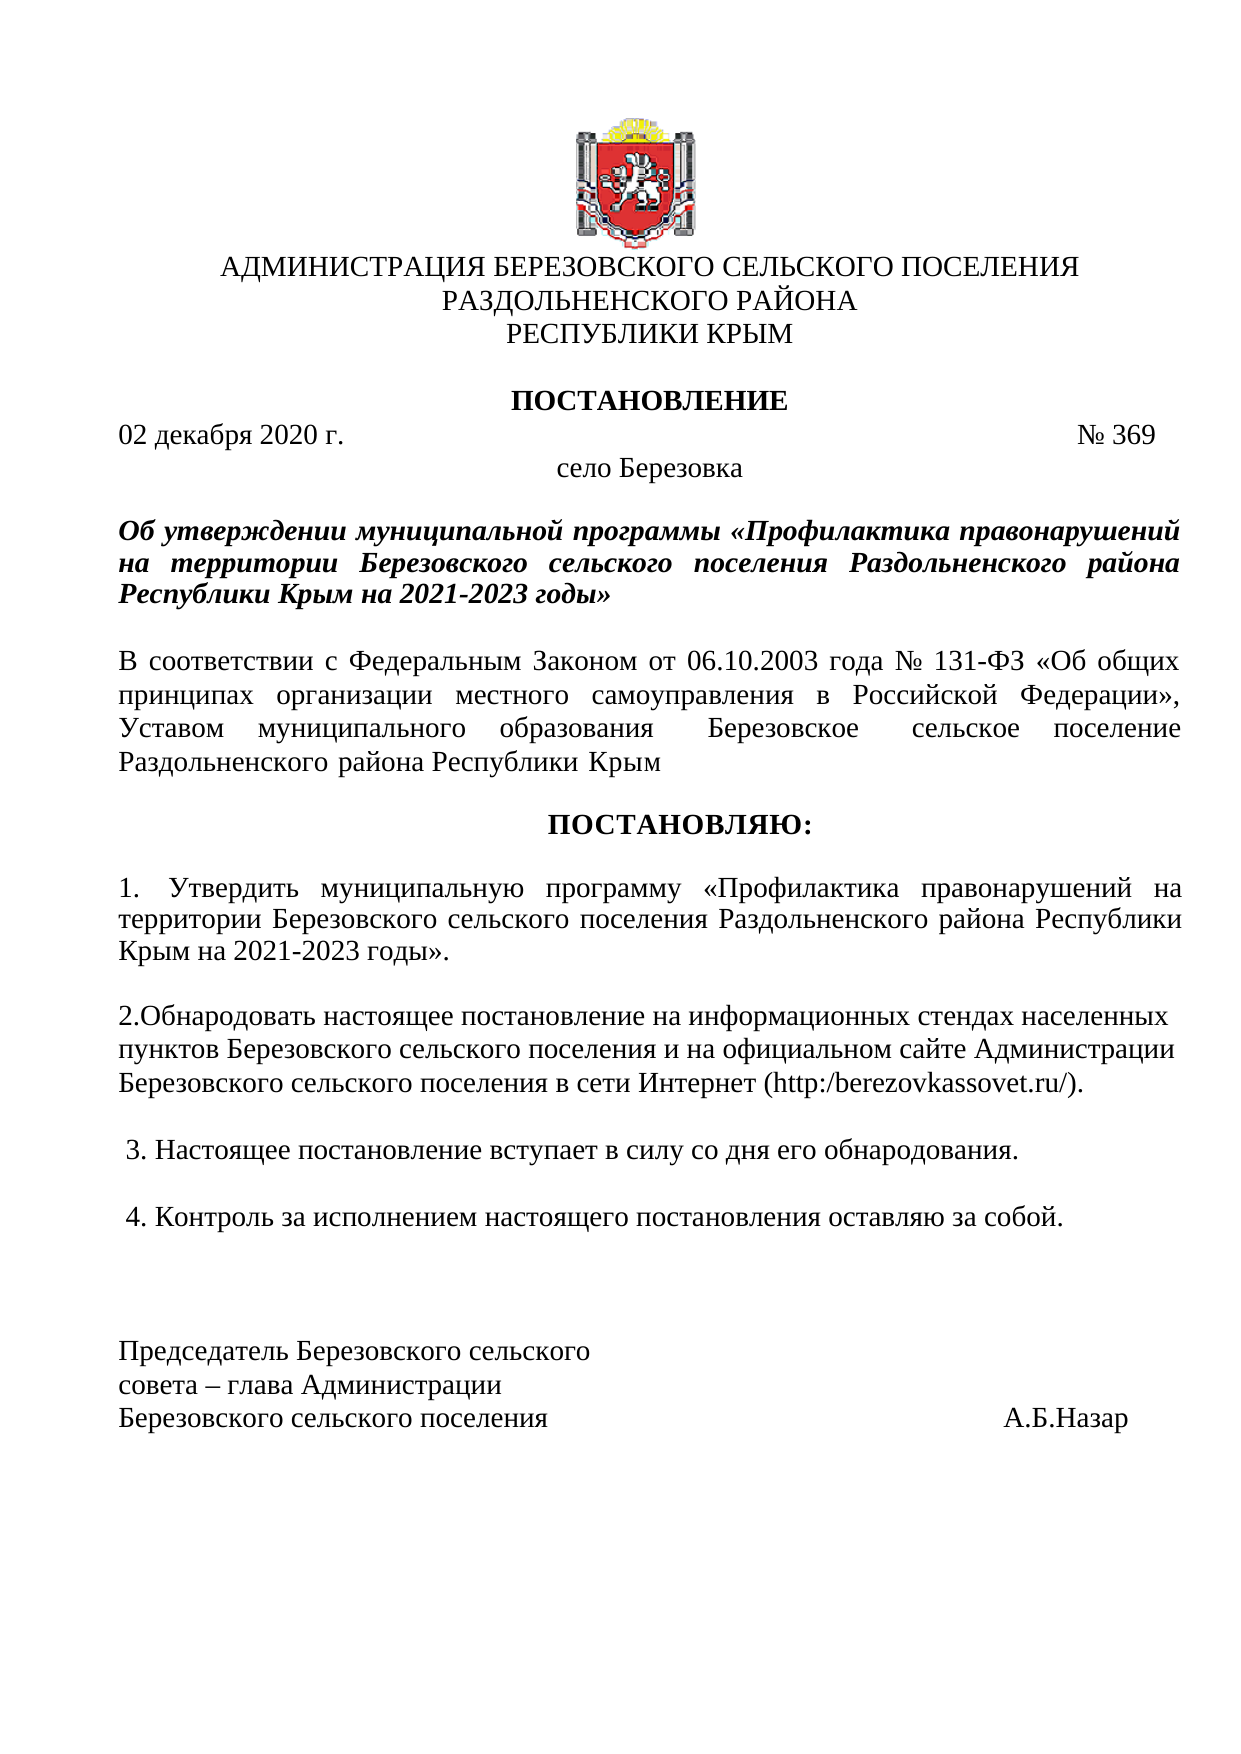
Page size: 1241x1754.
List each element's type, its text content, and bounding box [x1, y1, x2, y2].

text 02 декабря 2020 г. № 369 [118, 417, 1181, 450]
text 1. Утвердить муниципальную программу «Профилактика правонарушений на территории Березовского сельского поселения Раздольненского района Республики Крым на 2021-2023 годы». [118, 872, 1183, 967]
text РЕСПУБЛИКИ КРЫМ [118, 316, 1181, 350]
text РАЗДОЛЬНЕНСКОГО РАЙОНА [118, 283, 1181, 316]
text Председатель Березовского сельского [118, 1333, 1181, 1367]
text 2.Обнародовать настоящее постановление на информационных стендах населенных пунктов Березовского сельского поселения и на официальном сайте Администрации Березовского сельского поселения в сети Интернет (http:/berezovkassovet.ru/). [118, 998, 1181, 1099]
picture [576, 118, 696, 250]
text Об утверждении муниципальной программы «Профилактика правонарушений на территории Березовского сельского поселения Раздольненского района Республики Крым на 2021-2023 годы» [118, 515, 1181, 610]
text Березовского сельского поселения А.Б.Назар [118, 1401, 1181, 1434]
text 4. Контроль за исполнением настоящего постановления оставляю за собой. [118, 1199, 1181, 1233]
text ПОСТАНОВЛЕНИЕ [118, 383, 1181, 417]
text ПОСТАНОВЛЯЮ: [118, 809, 1183, 841]
text 3. Настоящее постановление вступает в силу со дня его обнародования. [118, 1132, 1181, 1166]
text совета – глава Администрации [118, 1367, 1181, 1401]
text АДМИНИСТРАЦИЯ БЕРЕЗОВСКОГО СЕЛЬСКОГО ПОСЕЛЕНИЯ [118, 249, 1181, 283]
text В соответствии с Федеральным Законом от 06.10.2003 года № 131-ФЗ «Об общих принципах организации местного самоуправления в Российской Федерации», Уставом муниципального образования Березовское сельское поселение Раздольненского района Республики Крым [118, 643, 1181, 778]
text село Березовка [118, 450, 1181, 484]
